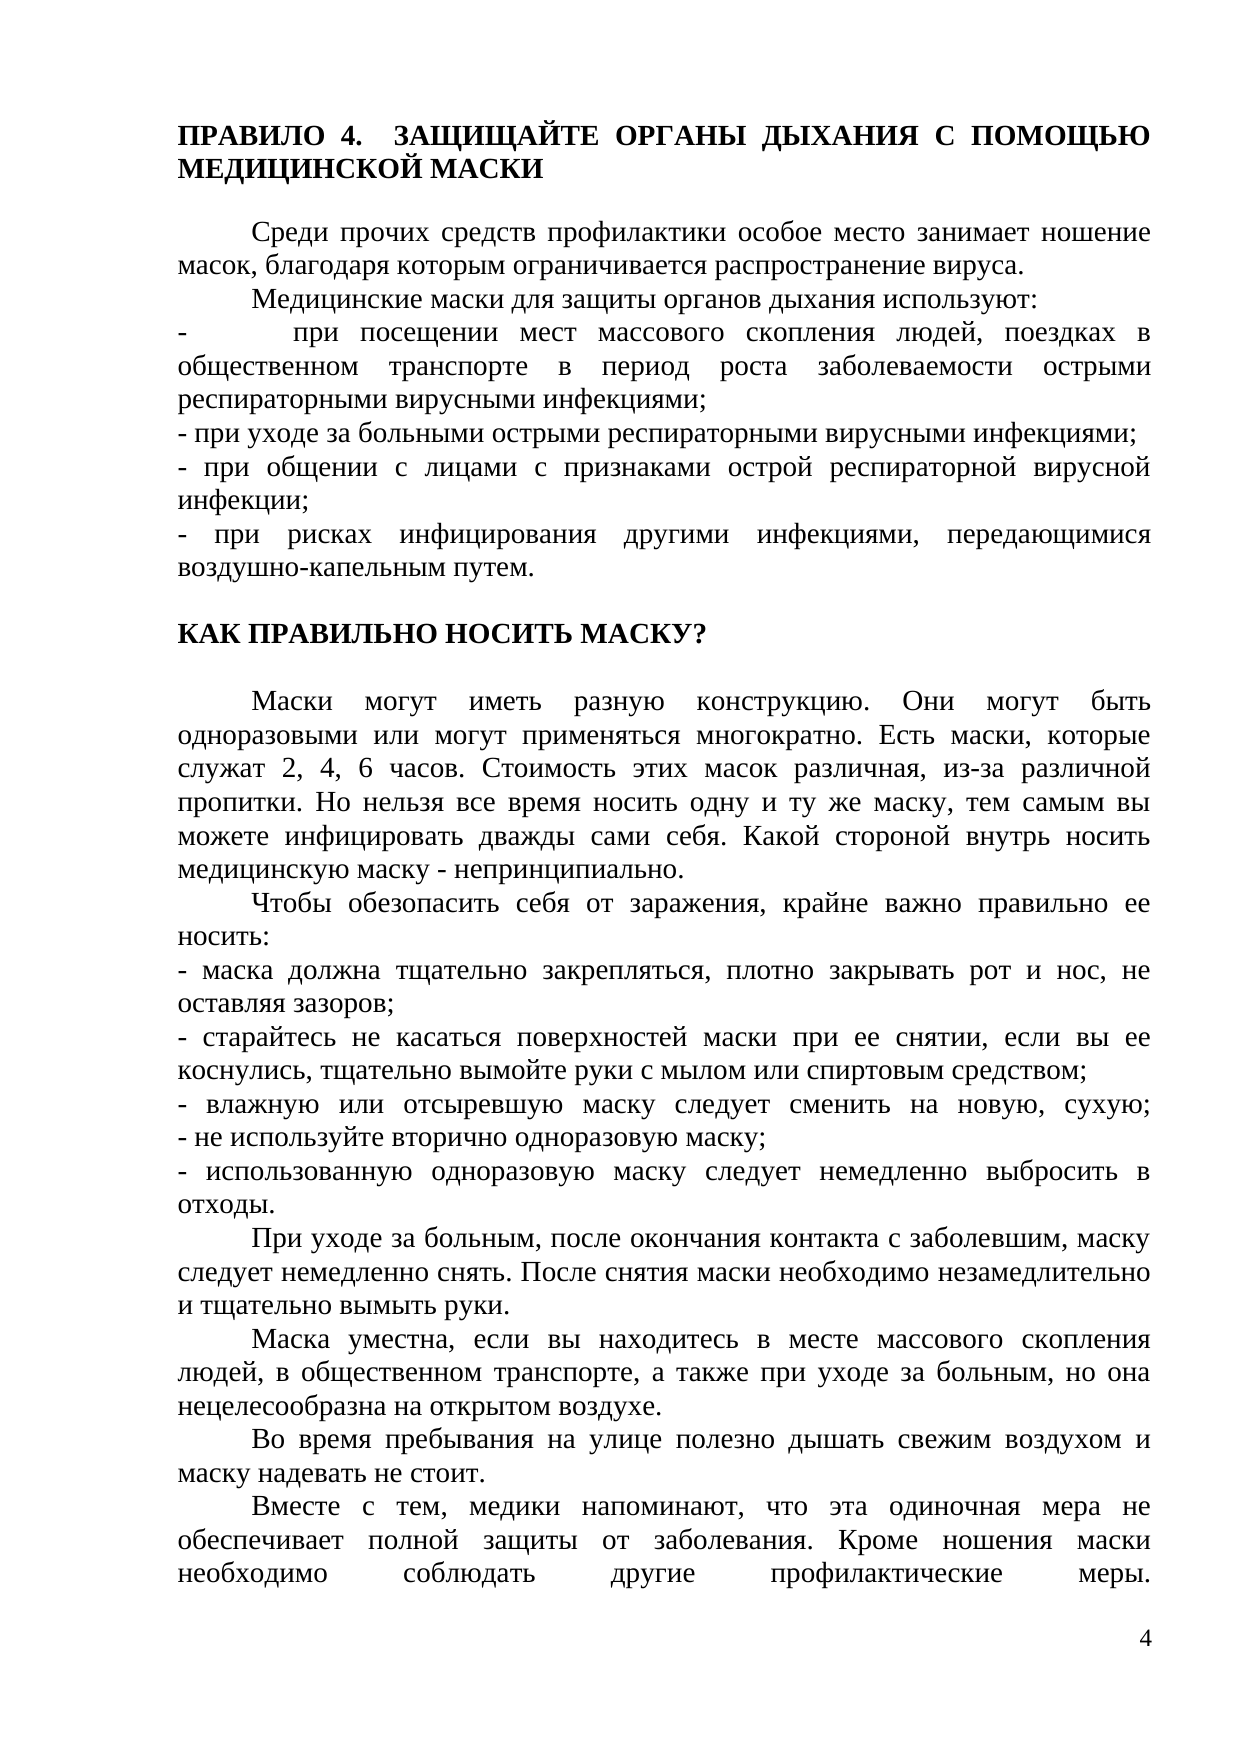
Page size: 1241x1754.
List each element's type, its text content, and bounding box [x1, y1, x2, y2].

text Чтобы обезопасить себя от заражения, крайне важно правильно ее носить: - маска должна тщательно закрепляться, плотно закрывать рот и нос, не оставляя зазоров; [177, 885, 1152, 1019]
text Медицинские маски для защиты органов дыхания используют: [177, 281, 1152, 314]
text Маски могут иметь разную конструкцию. Они могут быть одноразовыми или могут применяться многократно. Есть маски, которые служат 2, 4, 6 часов. Стоимость этих масок различная, из-за различной пропитки. Но нельзя все время носить одну и ту же маску, тем самым вы можете инфицировать дважды сами себя. Какой стороной внутрь носить медицинскую маску - непринципиально. [177, 650, 1152, 885]
text ПРАВИЛО 4. ЗАЩИЩАЙТЕ ОРГАНЫ ДЫХАНИЯ С ПОМОЩЬЮ МЕДИЦИНСКОЙ МАСКИ [177, 118, 1152, 185]
text - при уходе за больными острыми респираторными вирусными инфекциями; [177, 415, 1152, 449]
text - при общении с лицами с признаками острой респираторной вирусной инфекции; [177, 449, 1152, 516]
text - при рисках инфицирования другими инфекциями, передающимися воздушно-капельным путем. [177, 516, 1152, 583]
text - старайтесь не касаться поверхностей маски при ее снятии, если вы ее коснулись, тщательно вымойте руки с мылом или спиртовым средством; [177, 1019, 1152, 1086]
text Во время пребывания на улице полезно дышать свежим воздухом и маску надевать не стоит. [177, 1421, 1152, 1488]
text Среди прочих средств профилактики особое место занимает ношение масок, благодаря которым ограничивается распространение вируса. [177, 214, 1152, 281]
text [177, 1488, 1152, 1623]
text Маска уместна, если вы находитесь в месте массового скопления людей, в общественном транспорте, а также при уходе за больным, но она нецелесообразна на открытом воздухе. [177, 1321, 1152, 1421]
text КАК ПРАВИЛЬНО НОСИТЬ МАСКУ? [177, 616, 1152, 650]
text - влажную или отсыревшую маску следует сменить на новую, сухую; - не используйте вторично одноразовую маску; [177, 1086, 1152, 1153]
text - использованную одноразовую маску следует немедленно выбросить в отходы. При уходе за больным, после окончания контакта с заболевшим, маску следует немедленно снять. После снятия маски необходимо незамедлительно и тщательно вымыть руки. [177, 1153, 1152, 1321]
text - при посещении мест массового скопления людей, поездках в общественном транспорте в период роста заболеваемости острыми респираторными вирусными инфекциями; [177, 314, 1152, 415]
